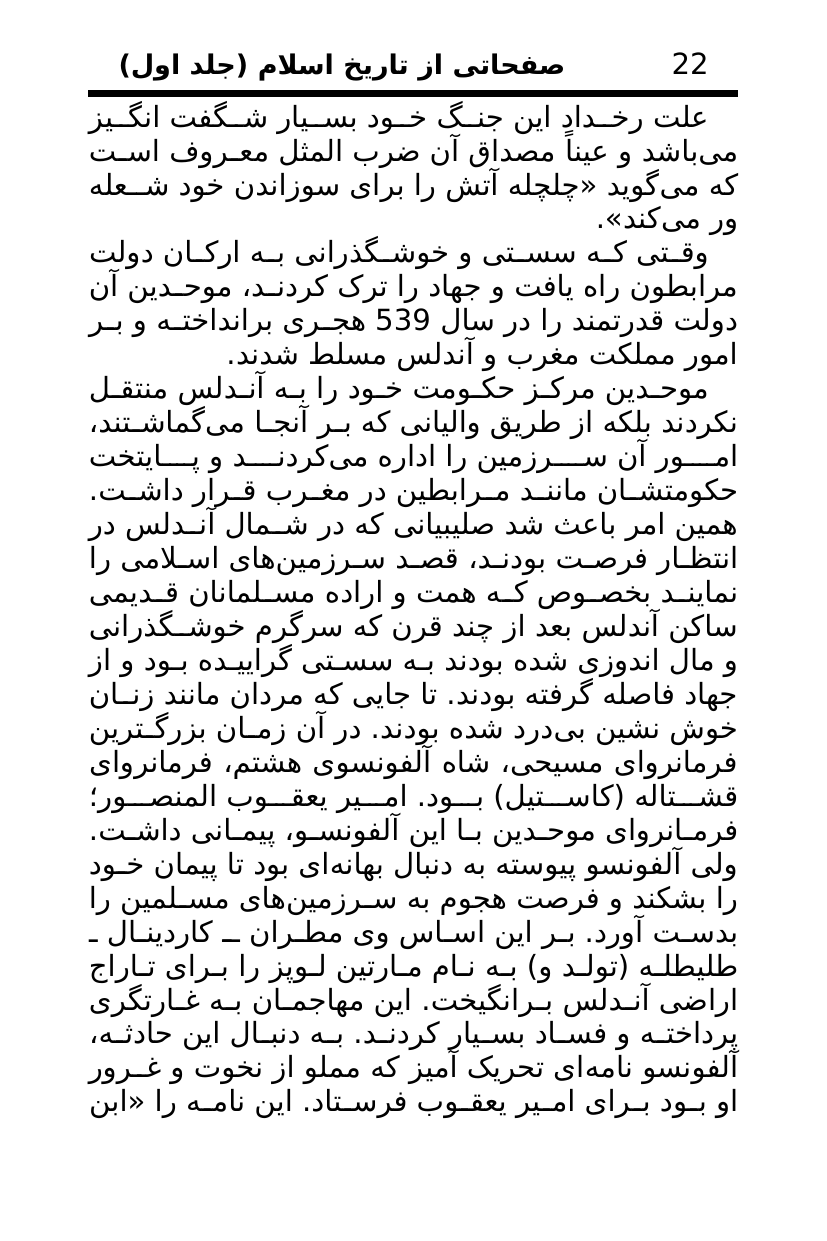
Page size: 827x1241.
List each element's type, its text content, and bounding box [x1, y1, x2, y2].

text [89, 372, 738, 1119]
text وقتی که سستی و خوشگذرانی به ارکان دولت مرابطون راه یافت و جهاد را ترک کردند، موحدین آن دولت قدرتمند را در سال 539 هجری برانداخته و بر امور مملکت مغرب و آندلس مسلط شدند. [89, 236, 738, 372]
text علت رخداد این جنگ خود بسیار شگفت انگیز می‌باشد و عیناً مصداق آن ضرب المثل معروف است که می‌گوید «چلچله آتش را برای سوزاندن خود شعله ور می‌کند». [89, 100, 738, 236]
